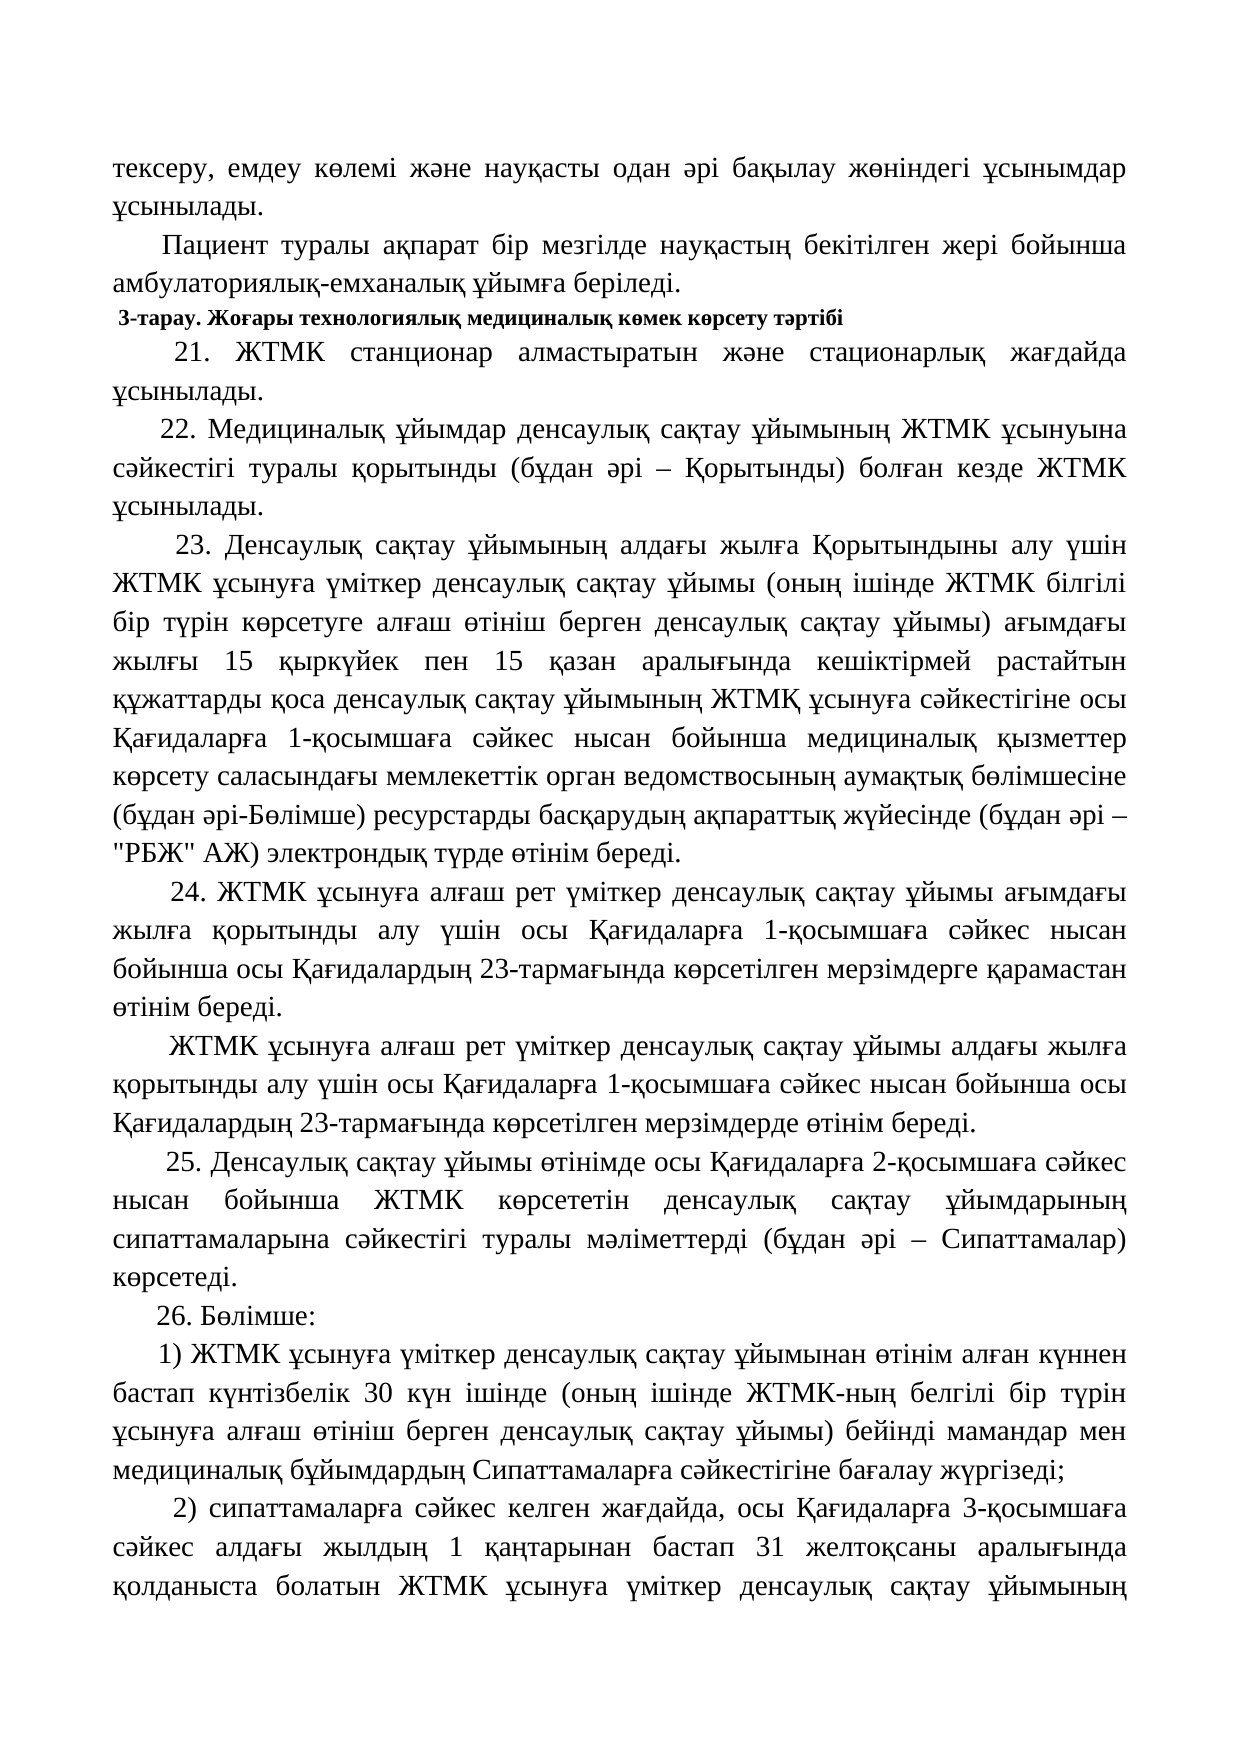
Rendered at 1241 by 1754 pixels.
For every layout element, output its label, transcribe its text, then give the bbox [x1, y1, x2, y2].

text 1) ЖТМК ұсынуға үміткер денсаулық сақтау ұйымынан өтінім алған күннен бастап күнтізбелік 30 күн ішінде (оның ішінде ЖТМК-ның белгілі бір түрін ұсынуға алғаш өтініш берген денсаулық сақтау ұйымы) бейінді мамандар мен медициналық бұйымдардың Сипаттамаларға сәйкестігіне бағалау жүргізеді; [112, 1336, 1128, 1486]
text 25. Денсаулық сақтау ұйымы өтінімде осы Қағидаларға 2-қосымшаға сәйкес нысан бойынша ЖТМК көрсететін денсаулық сақтау ұйымдарының сипаттамаларына сәйкестігі туралы мәліметтерді (бұдан әрі – Сипаттамалар) көрсетеді. [112, 1144, 1128, 1293]
text 3-тарау. Жоғары технологиялық медициналық көмек көрсету тәртібі [112, 304, 1128, 331]
text 22. Медициналық ұйымдар денсаулық сақтау ұйымының ЖТМК ұсынуына сәйкестігі туралы қорытынды (бұдан әрі – Қорытынды) болған кезде ЖТМК ұсынылады. [112, 411, 1128, 522]
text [112, 1491, 1128, 1601]
text ЖТМК ұсынуға алғаш рет үміткер денсаулық сақтау ұйымы алдағы жылға қорытынды алу үшін осы Қағидаларға 1-қосымшаға сәйкес нысан бойынша осы Қағидалардың 23-тармағында көрсетілген мерзімдерде өтінім береді. [112, 1028, 1128, 1139]
text Пациент туралы ақпарат бір мезгілде науқастың бекітілген жері бойынша амбулаториялық-емханалық ұйымға беріледі. [112, 227, 1128, 299]
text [112, 150, 1128, 222]
text 23. Денсаулық сақтау ұйымының алдағы жылға Қорытындыны алу үшін ЖТМК ұсынуға үміткер денсаулық сақтау ұйымы (оның ішінде ЖТМК білгілі бір түрін көрсетуге алғаш өтініш берген денсаулық сақтау ұйымы) ағымдағы жылғы 15 қыркүйек пен 15 қазан аралығында кешіктірмей растайтын құжаттарды қоса денсаулық сақтау ұйымының ЖТМҚ ұсынуға сәйкестігіне осы Қағидаларға 1-қосымшаға сәйкес нысан бойынша медициналық қызметтер көрсету саласындағы мемлекеттік орган ведомствосының аумақтық бөлімшесіне (бұдан әрі-Бөлімше) ресурстарды басқарудың ақпараттық жүйесінде (бұдан әрі – "РБЖ" АЖ) электрондық түрде өтінім береді. [112, 527, 1128, 869]
text 24. ЖТМК ұсынуға алғаш рет үміткер денсаулық сақтау ұйымы ағымдағы жылға қорытынды алу үшін осы Қағидаларға 1-қосымшаға сәйкес нысан бойынша осы Қағидалардың 23-тармағында көрсетілген мерзімдерге қарамастан өтінім береді. [112, 874, 1128, 1023]
text 21. ЖТМК станционар алмастыратын және стационарлық жағдайда ұсынылады. [112, 334, 1128, 406]
text 26. Бөлімше: [112, 1298, 1128, 1331]
